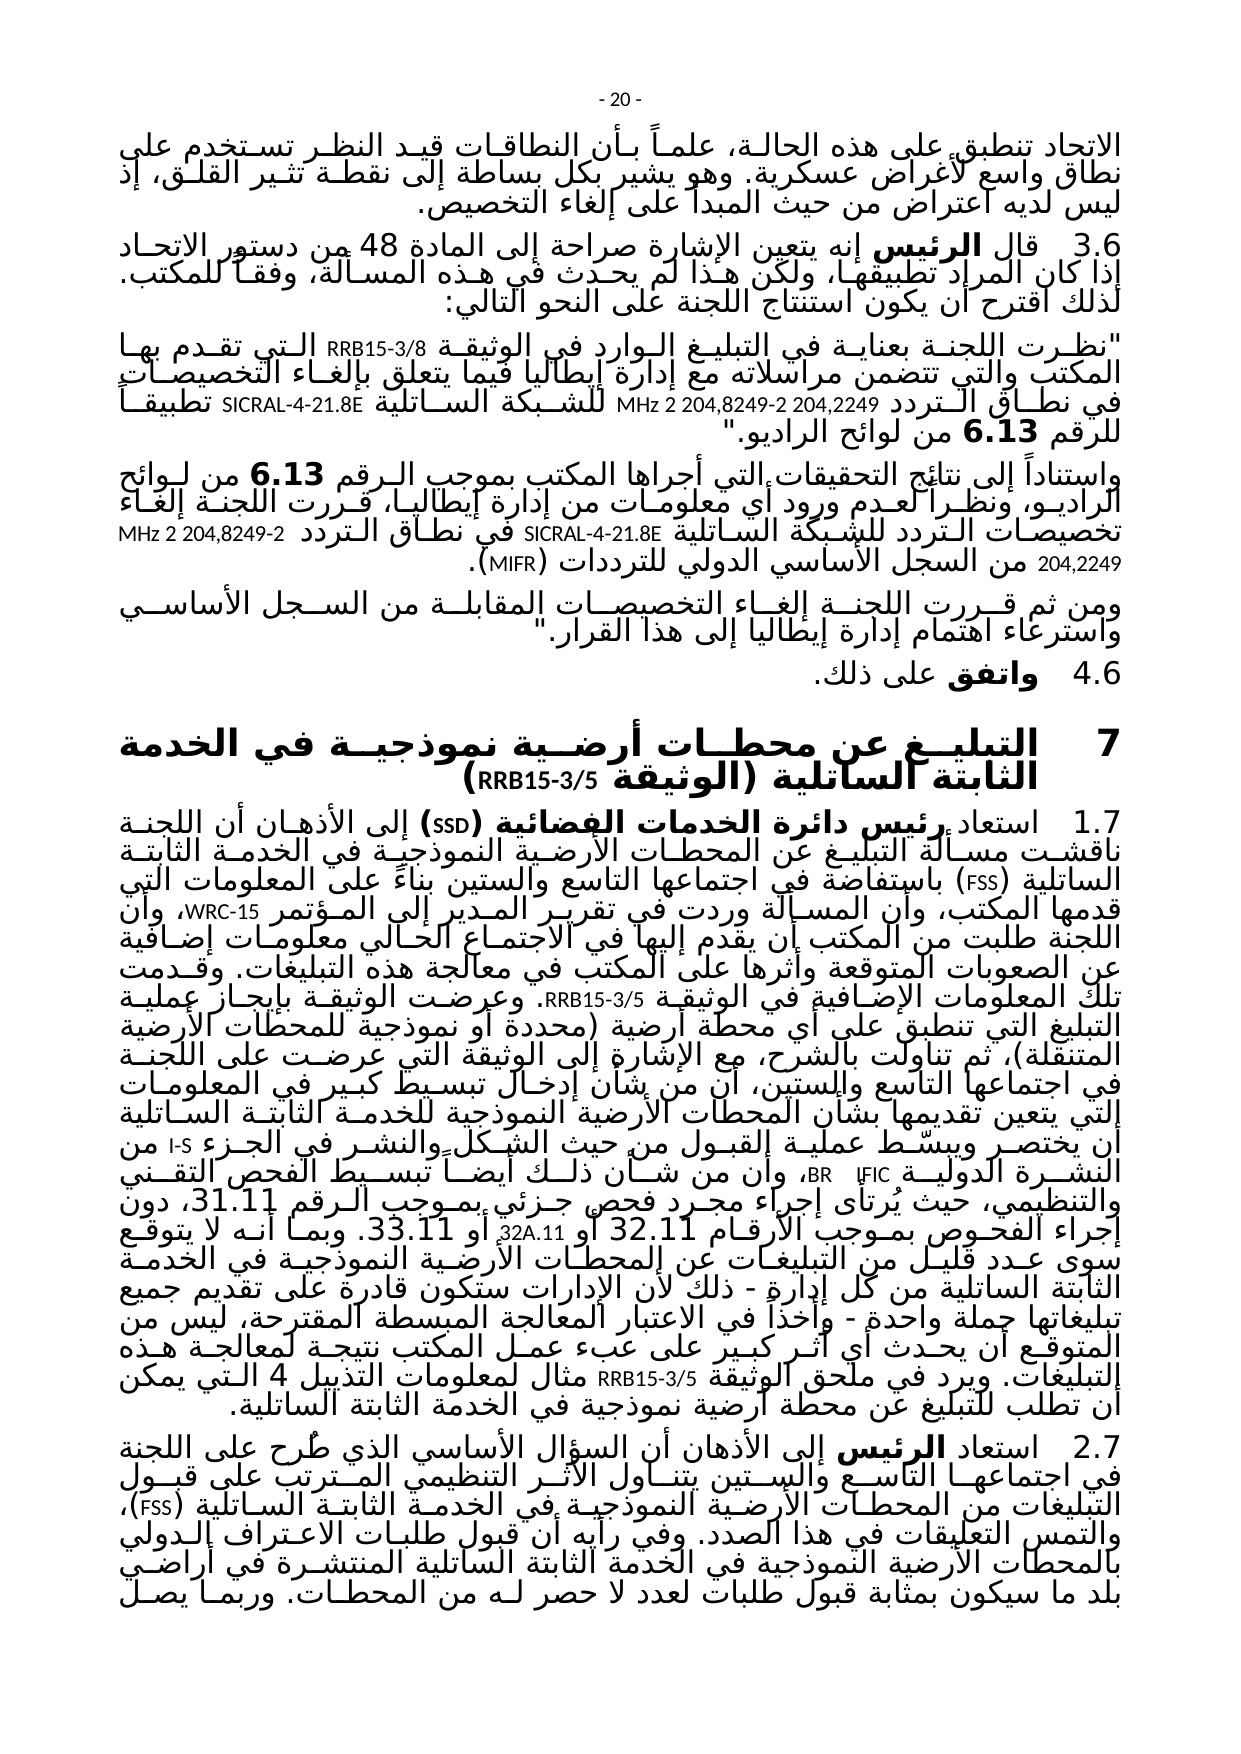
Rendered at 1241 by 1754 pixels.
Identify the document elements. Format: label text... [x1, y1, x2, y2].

subtitle 7 التبليغ عن محطات أرضية نموذجية في الخدمة الثابتة الساتلية (الوثيقة RRB15-3/5) [118, 728, 1122, 798]
text 3.6 قال الرئيس إنه يتعين الإشارة صراحة إلى المادة 48 من دستور الاتحاد إذا كان المراد تطبيقها، ولكن هذا لم يحدث في هذه المسألة، وفقاً للمكتب. لذلك اقترح أن يكون استنتاج اللجنة على النحو التالي: [118, 233, 1122, 320]
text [118, 133, 1122, 220]
text 1.7 استعاد رئيس دائرة الخدمات الفضائية (SSD) إلى الأذهان أن اللجنة ناقشت مسألة التبليغ عن المحطات الأرضية النموذجية في الخدمة الثابتة الساتلية (FSS) باستفاضة في اجتماعها التاسع والستين بناءً على المعلومات التي قدمها المكتب، وأن المسألة وردت في تقرير المدير إلى المؤتمر WRC-15، وأن اللجنة طلبت من المكتب أن يقدم إليها في الاجتماع الحالي معلومات إضافية عن الصعوبات المتوقعة وأثرها على المكتب في معالجة هذه التبليغات. وقدمت تلك المعلومات الإضافية في الوثيقة RRB15-3/5. وعرضت الوثيقة بإيجاز عملية التبليغ التي تنطبق على أي محطة أرضية (محددة أو نموذجية للمحطات الأرضية المتنقلة)، ثم تناولت بالشرح، مع الإشارة إلى الوثيقة التي عرضت على اللجنة في اجتماعها التاسع والستين، أن من شأن إدخال تبسيط كبير في المعلومات التي يتعين تقديمها بشأن المحطات الأرضية النموذجية للخدمة الثابتة الساتلية أن يختصر ويبسّط عملية القبول من حيث الشكل والنشر في الجزء I-S من النشرة الدولية BR IFIC، وأن من شأن ذلك أيضاً تبسيط الفحص التقني والتنظيمي، حيث يُرتأى إجراء مجرد فحص جزئي بموجب الرقم 31.11، دون إجراء الفحوص بموجب الأرقام 32.11 أو 32A.11 أو 33.11. وبما أنه لا يتوقع سوى عدد قليل من التبليغات عن المحطات الأرضية النموذجية في الخدمة الثابتة الساتلية من كل إدارة - ذلك لأن الإدارات ستكون قادرة على تقديم جميع تبليغاتها جملة واحدة - وأخذاً في الاعتبار المعالجة المبسطة المقترحة، ليس من المتوقع أن يحدث أي أثر كبير على عبء عمل المكتب نتيجة لمعالجة هذه التبليغات. ويرد في ملحق الوثيقة RRB15-3/5 مثال لمعلومات التذييل 4 التي يمكن أن تطلب للتبليغ عن محطة أرضية نموذجية في الخدمة الثابتة الساتلية. [118, 811, 1122, 1423]
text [118, 1435, 1122, 1610]
text واستناداً إلى نتائج التحقيقات التي أجراها المكتب بموجب الرقم 6.13 من لوائح الراديو، ونظراً لعدم ورود أي معلومات من إدارة إيطاليا، قررت اللجنة إلغاء تخصيصات التردد للشبكة الساتلية SICRAL-4-21.8E في نطاق التردد MHz 2 204,8249-2 204,2249 من السجل الأساسي الدولي للترددات (MIFR). [118, 462, 1122, 578]
text 4.6 واتفق على ذلك. [118, 662, 1122, 691]
text "نظرت اللجنة بعناية في التبليغ الوارد في الوثيقة RRB15-3/8 التي تقدم بها المكتب والتي تتضمن مراسلاته مع إدارة إيطاليا فيما يتعلق بإلغاء التخصيصات في نطاق التردد MHz 2 204,8249-2 204,2249 للشبكة الساتلية SICRAL-4-21.8E تطبيقاً للرقم 6.13 من لوائح الراديو." [118, 333, 1122, 449]
text ومن ثم قررت اللجنة إلغاء التخصيصات المقابلة من السجل الأساسي واسترعاء اهتمام إدارة إيطاليا إلى هذا القرار." [118, 591, 1122, 649]
